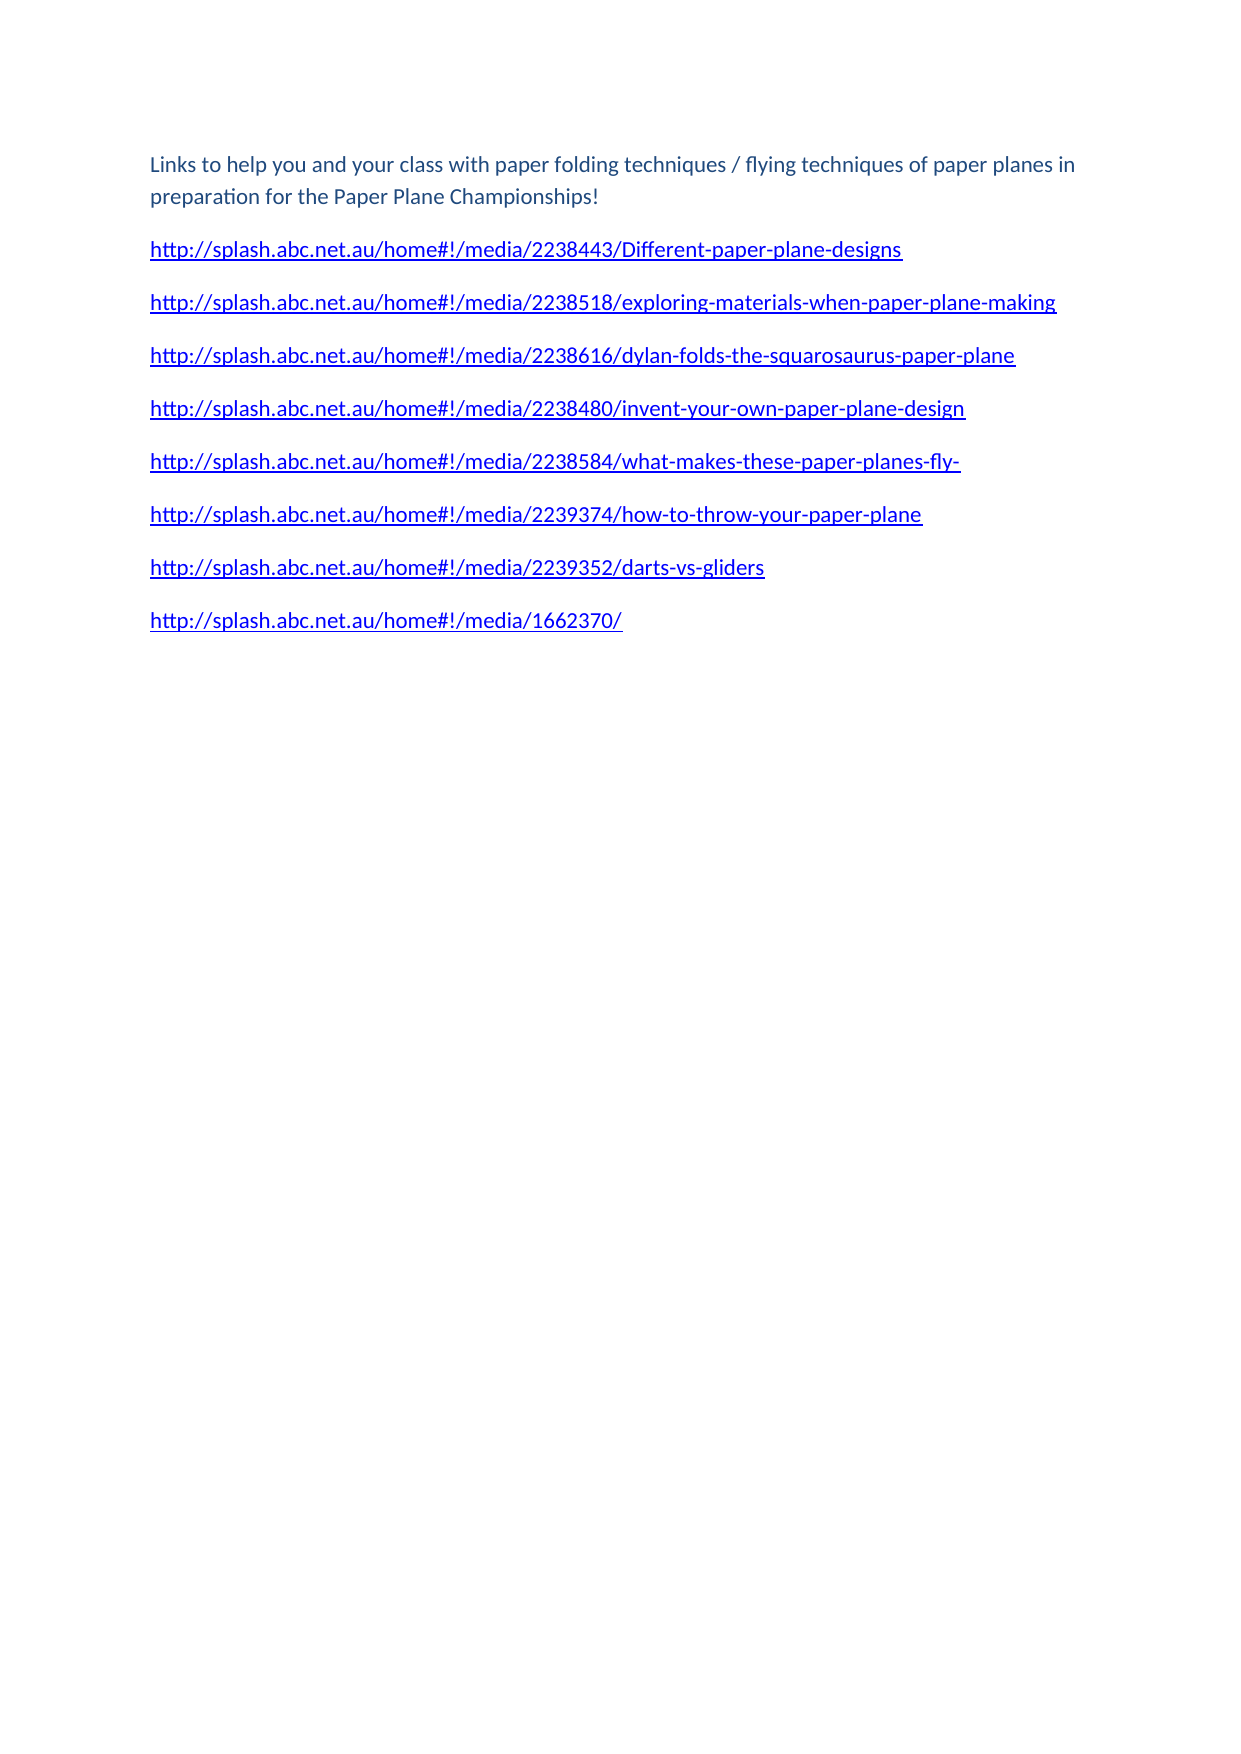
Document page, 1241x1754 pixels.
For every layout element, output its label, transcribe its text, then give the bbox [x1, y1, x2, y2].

text http://splash.abc.net.au/home#!/media/2238584/what-makes-these-paper-planes-fly- [150, 447, 1090, 475]
text Links to help you and your class with paper folding techniques / flying techniques of paper planes in preparation for the Paper Plane Championships! [150, 150, 1090, 210]
text http://splash.abc.net.au/home#!/media/2238443/Different-paper-plane-designs [150, 235, 1090, 263]
text http://splash.abc.net.au/home#!/media/1662370/ [150, 606, 1090, 634]
text http://splash.abc.net.au/home#!/media/2239352/darts-vs-gliders [150, 553, 1090, 581]
text http://splash.abc.net.au/home#!/media/2238518/exploring-materials-when-paper-plane-making [150, 288, 1090, 316]
text http://splash.abc.net.au/home#!/media/2239374/how-to-throw-your-paper-plane [150, 500, 1090, 528]
text http://splash.abc.net.au/home#!/media/2238480/invent-your-own-paper-plane-design [150, 394, 1090, 422]
text http://splash.abc.net.au/home#!/media/2238616/dylan-folds-the-squarosaurus-paper-plane [150, 341, 1090, 369]
